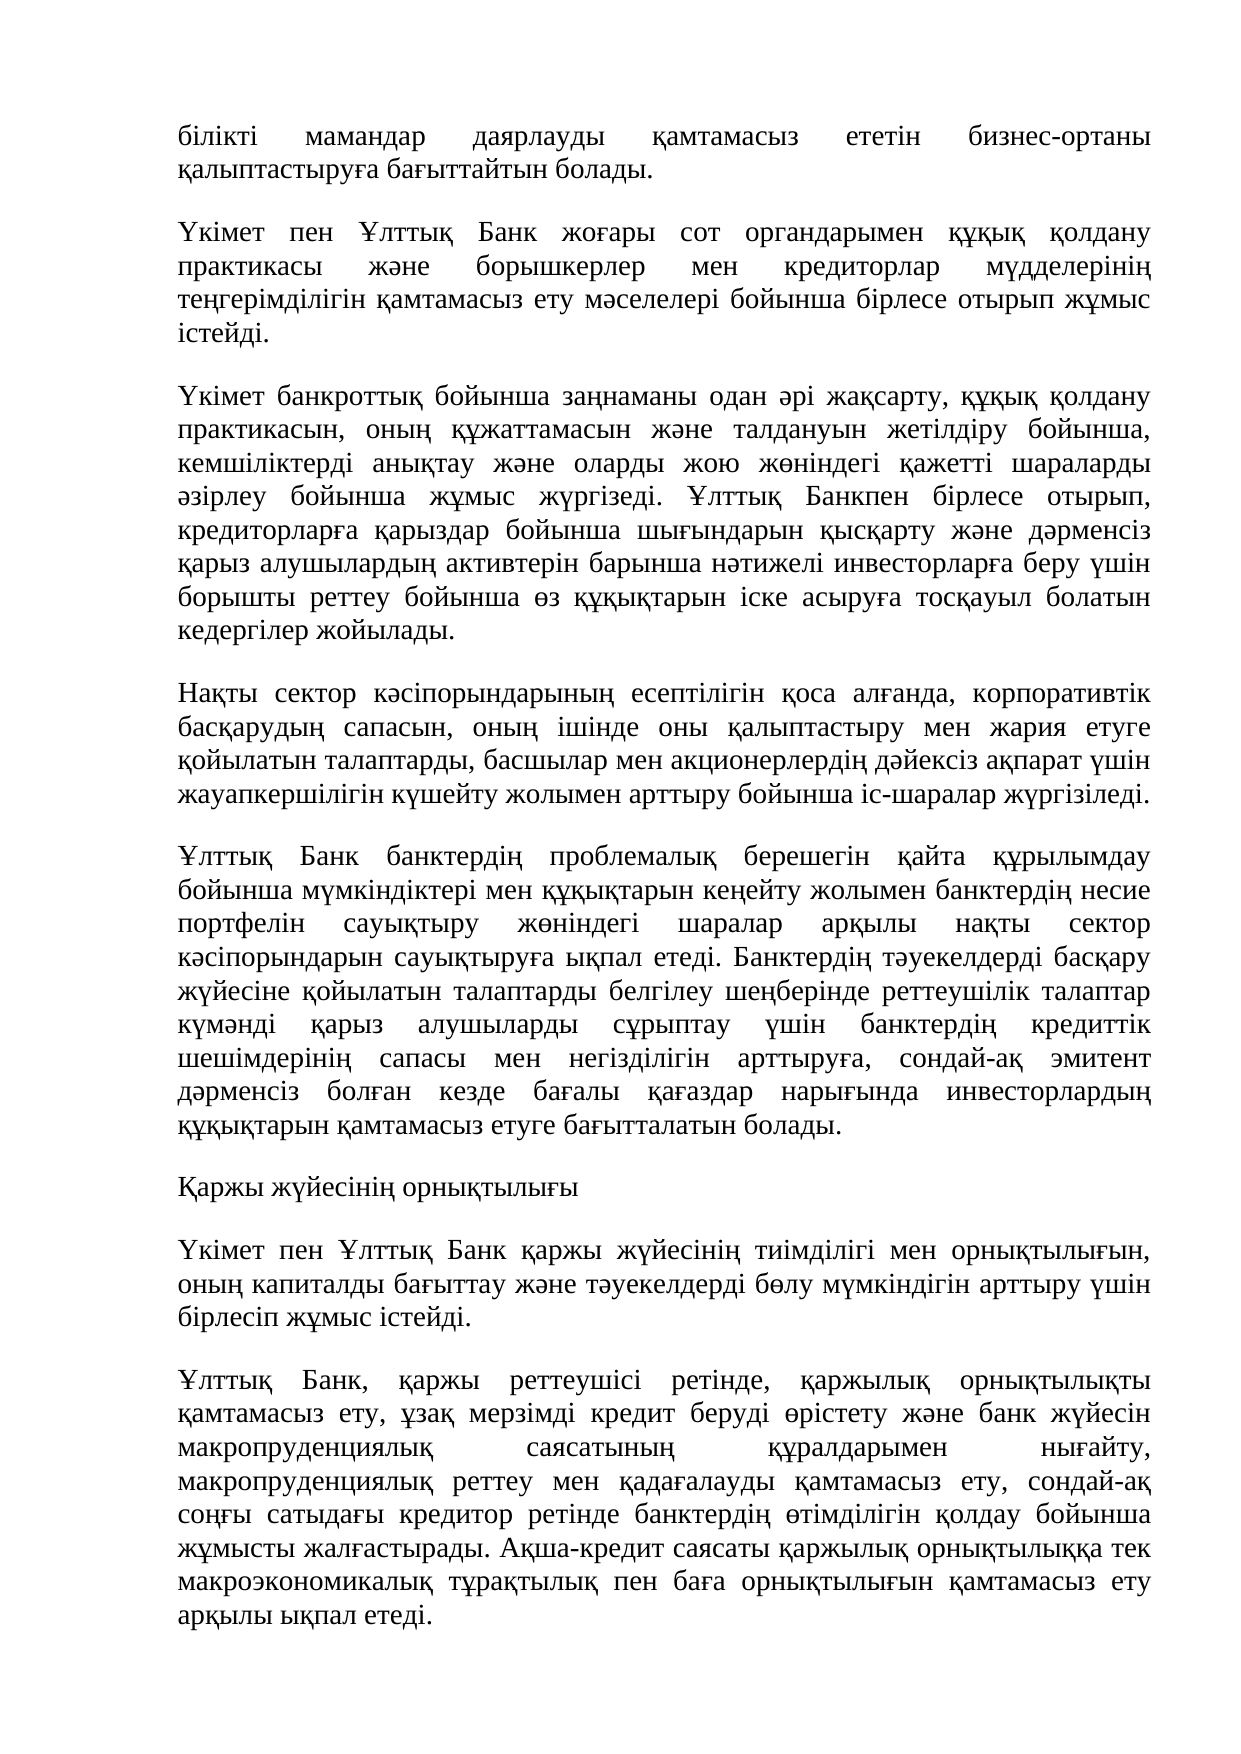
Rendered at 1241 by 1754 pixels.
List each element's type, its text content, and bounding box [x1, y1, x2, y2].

text Үкімет пен Ұлттық Банк қаржы жүйесінің тиімділігі мен орнықтылығын, оның капиталды бағыттау және тәуекелдерді бөлу мүмкіндігін арттыру үшін бірлесіп жұмыс істейді. [177, 1232, 1152, 1333]
text Ұлттық Банк банктердің проблемалық берешегін қайта құрылымдау бойынша мүмкіндіктері мен құқықтарын кеңейту жолымен банктердің несие портфелін сауықтыру жөніндегі шаралар арқылы нақты сектор кәсіпорындарын сауықтыруға ықпал етеді. Банктердің тәуекелдерді басқару жүйесіне қойылатын талаптарды белгілеу шеңберінде реттеушілік талаптар күмәнді қарыз алушыларды сұрыптау үшін банктердің кредиттік шешімдерінің сапасы мен негізділігін арттыруға, сондай-ақ эмитент дәрменсіз болған кезде бағалы қағаздар нарығында инвесторлардың құқықтарын қамтамасыз етуге бағытталатын болады. [177, 838, 1152, 1140]
text Қаржы жүйесінің орнықтылығы [177, 1169, 1152, 1203]
text Нақты сектор кәсіпорындарының есептілігін қоса алғанда, корпоративтік басқарудың сапасын, оның ішінде оны қалыптастыру мен жария етуге қойылатын талаптарды, басшылар мен акционерлердің дәйексіз ақпарат үшін жауапкершілігін күшейту жолымен арттыру бойынша іс-шаралар жүргізіледі. [177, 675, 1152, 809]
text Ұлттық Банк, қаржы реттеушісі ретінде, қаржылық орнықтылықты қамтамасыз ету, ұзақ мерзімді кредит беруді өрістету және банк жүйесін макропруденциялық саясатының құралдарымен нығайту, макропруденциялық реттеу мен қадағалауды қамтамасыз ету, сондай-ақ соңғы сатыдағы кредитор ретінде банктердің өтімділігін қолдау бойынша жұмысты жалғастырады. Ақша-кредит саясаты қаржылық орнықтылыққа тек макроэкономикалық тұрақтылық пен баға орнықтылығын қамтамасыз ету арқылы ықпал етеді. [177, 1362, 1152, 1630]
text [177, 118, 1152, 185]
text Үкімет пен Ұлттық Банк жоғары сот органдарымен құқық қолдану практикасы және борышкерлер мен кредиторлар мүдделерінің теңгерімділігін қамтамасыз ету мәселелері бойынша бірлесе отырып жұмыс істейді. [177, 214, 1152, 348]
text Үкімет банкроттық бойынша заңнаманы одан әрі жақсарту, құқық қолдану практикасын, оның құжаттамасын және талдануын жетілдіру бойынша, кемшіліктерді анықтау және оларды жою жөніндегі қажетті шараларды әзірлеу бойынша жұмыс жүргізеді. Ұлттық Банкпен бірлесе отырып, кредиторларға қарыздар бойынша шығындарын қысқарту және дәрменсіз қарыз алушылардың активтерін барынша нәтижелі инвесторларға беру үшін борышты реттеу бойынша өз құқықтарын іске асыруға тосқауыл болатын кедергілер жойылады. [177, 378, 1152, 646]
